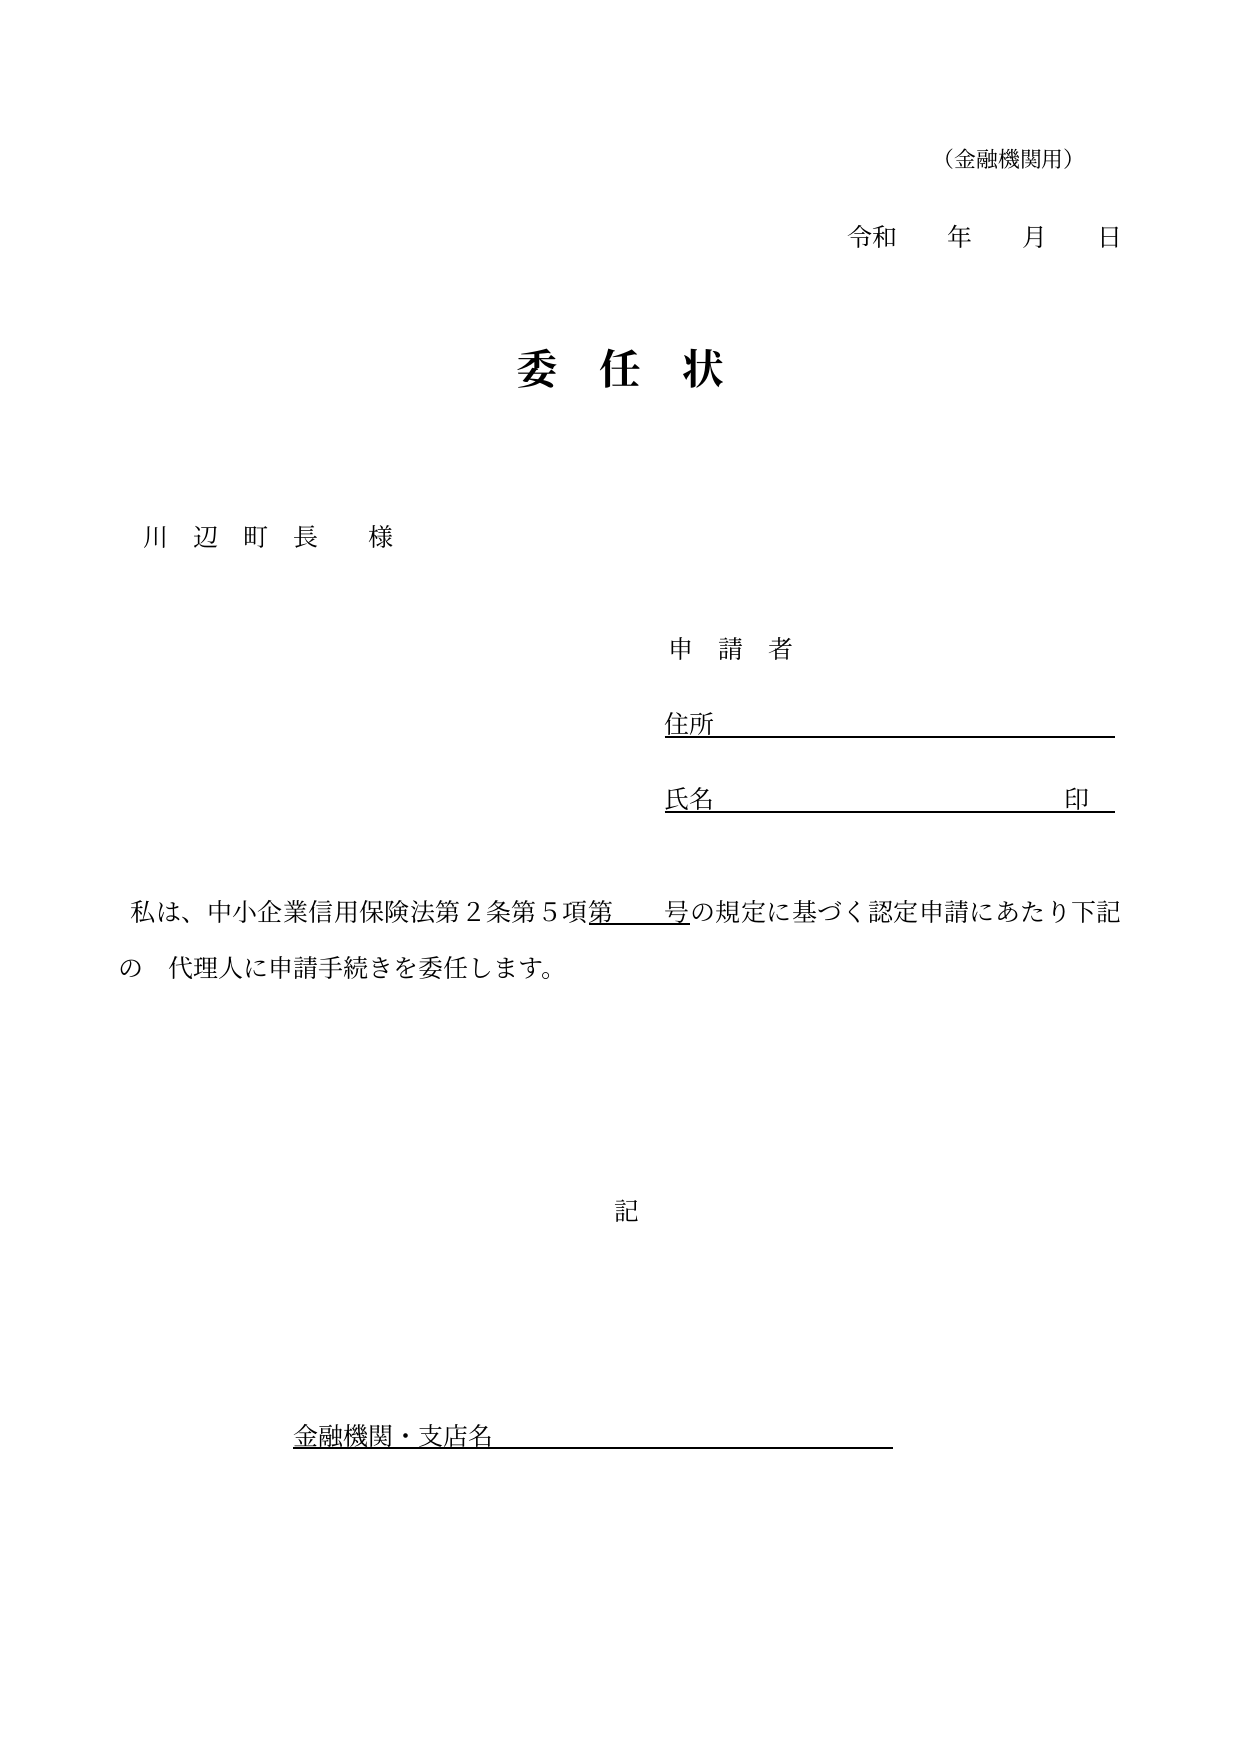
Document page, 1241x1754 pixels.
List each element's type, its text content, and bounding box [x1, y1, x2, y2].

text 金融機関・支店名 [118, 1416, 1122, 1453]
text 記 [118, 1191, 1122, 1228]
text 申 請 者 [118, 629, 1122, 667]
text 私は、中小企業信用保険法第２条第５項第 号の規定に基づく認定申請にあたり下記の 代理人に申請手続きを委任します。 [118, 892, 1122, 986]
text 川 辺 町 長 様 [118, 517, 1122, 554]
text 委 任 状 [118, 329, 1122, 404]
text 住所 [118, 704, 1122, 742]
text 令和 年 月 日 [118, 217, 1122, 254]
text 氏名 印 [118, 779, 1122, 817]
